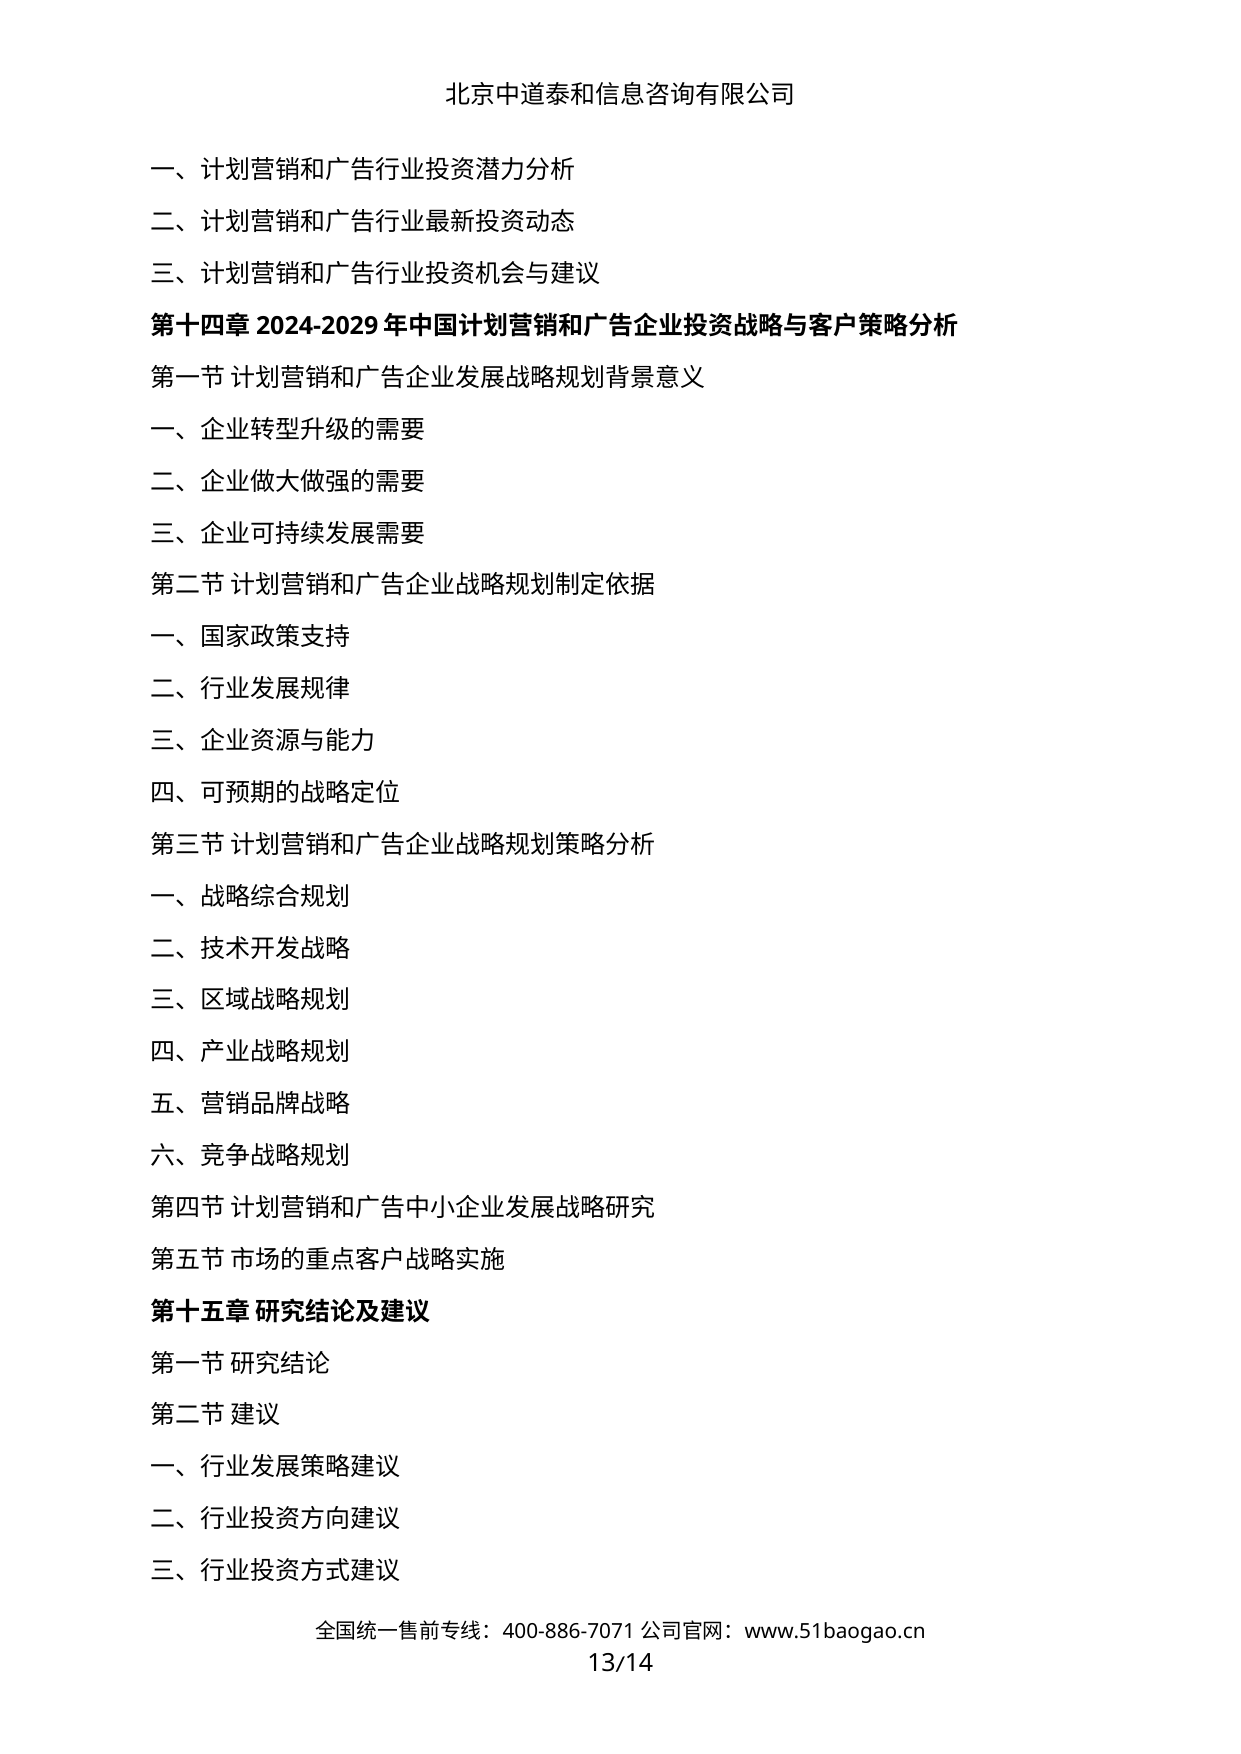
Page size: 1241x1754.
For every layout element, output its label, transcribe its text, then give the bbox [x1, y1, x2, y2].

text 第十五章 研究结论及建议 [150, 1291, 1090, 1327]
text 二、行业投资方向建议 [150, 1499, 1090, 1535]
text 四、可预期的战略定位 [150, 772, 1090, 809]
text 四、产业战略规划 [150, 1032, 1090, 1068]
text 六、竞争战略规划 [150, 1136, 1090, 1172]
text 第二节 建议 [150, 1395, 1090, 1431]
text 第十四章 2024-2029年中国计划营销和广告企业投资战略与客户策略分析 [150, 306, 1090, 342]
text 一、计划营销和广告行业投资潜力分析 [150, 150, 1090, 186]
text 五、营销品牌战略 [150, 1084, 1090, 1120]
text 第三节 计划营销和广告企业战略规划策略分析 [150, 824, 1090, 861]
text 一、行业发展策略建议 [150, 1447, 1090, 1483]
text 二、企业做大做强的需要 [150, 461, 1090, 497]
text 一、战略综合规划 [150, 876, 1090, 912]
text 第五节 市场的重点客户战略实施 [150, 1239, 1090, 1276]
text 三、企业可持续发展需要 [150, 513, 1090, 549]
text 三、区域战略规划 [150, 980, 1090, 1016]
text 第一节 计划营销和广告企业发展战略规划背景意义 [150, 357, 1090, 394]
text 二、技术开发战略 [150, 928, 1090, 964]
text 三、计划营销和广告行业投资机会与建议 [150, 254, 1090, 290]
text 二、计划营销和广告行业最新投资动态 [150, 202, 1090, 238]
text 二、行业发展规律 [150, 669, 1090, 705]
text 第一节 研究结论 [150, 1343, 1090, 1379]
text 三、企业资源与能力 [150, 721, 1090, 757]
text 一、国家政策支持 [150, 617, 1090, 653]
text 第二节 计划营销和广告企业战略规划制定依据 [150, 565, 1090, 601]
text 第四节 计划营销和广告中小企业发展战略研究 [150, 1187, 1090, 1224]
text 三、行业投资方式建议 [150, 1551, 1090, 1587]
text 一、企业转型升级的需要 [150, 409, 1090, 446]
